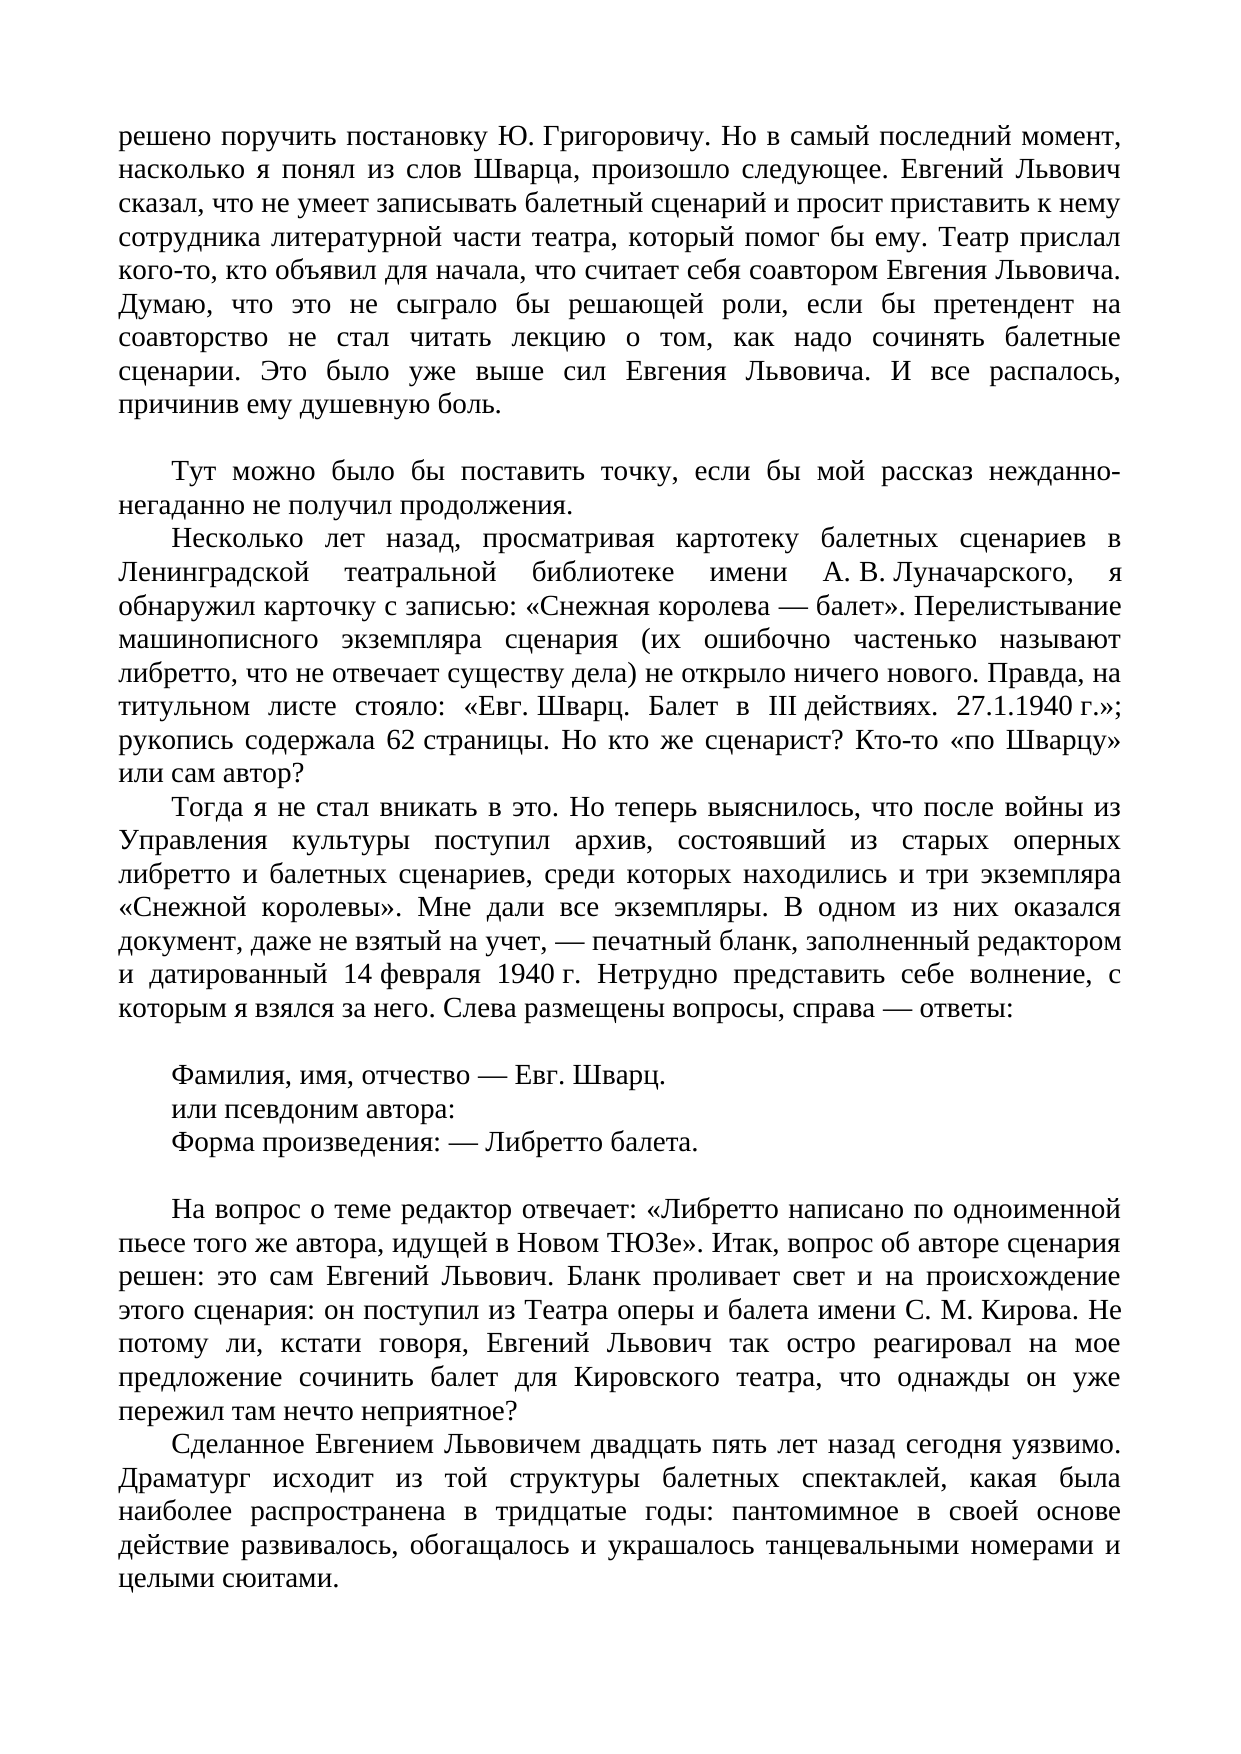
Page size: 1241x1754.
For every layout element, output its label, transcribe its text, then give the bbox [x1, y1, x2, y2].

text Тогда я не стал вникать в это. Но теперь выяснилось, что после войны из Управления культуры поступил архив, состоявший из старых оперных либретто и балетных сценариев, среди которых находились и три экземпляра «Снежной королевы». Мне дали все экземпляры. В одном из них оказался документ, даже не взятый на учет, — печатный бланк, заполненный редактором и датированный 14 февраля 1940 г. Нетрудно представить себе волнение, с которым я взялся за него. Слева размещены вопросы, справа — ответы: [118, 789, 1122, 1024]
text Форма произведения: — Либретто балета. [118, 1124, 1122, 1158]
text или псевдоним автора: [118, 1091, 1122, 1124]
text Фамилия, имя, отчество — Евг. Шварц. [118, 1057, 1122, 1091]
text На вопрос о теме редактор отвечает: «Либретто написано по одноименной пьесе того же автора, идущей в Новом ТЮЗе». Итак, вопрос об авторе сценария решен: это сам Евгений Львович. Бланк проливает свет и на происхождение этого сценария: он поступил из Театра оперы и балета имени С. М. Кирова. Не потому ли, кстати говоря, Евгений Львович так остро реагировал на мое предложение сочинить балет для Кировского театра, что однажды он уже пережил там нечто неприятное? [118, 1191, 1122, 1426]
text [118, 118, 1122, 420]
text Сделанное Евгением Львовичем двадцать пять лет назад сегодня уязвимо. Драматург исходит из той структуры балетных спектаклей, какая была наиболее распространена в тридцатые годы: пантомимное в своей основе действие развивалось, обогащалось и украшалось танцевальными номерами и целыми сюитами. [118, 1426, 1122, 1594]
text Несколько лет назад, просматривая картотеку балетных сценариев в Ленинградской театральной библиотеке имени А. В. Луначарского, я обнаружил карточку с записью: «Снежная королева — балет». Перелистывание машинописного экземпляра сценария (их ошибочно частенько называют {213} либретто, что не отвечает существу дела) не открыло ничего нового. Правда, на титульном листе стояло: «Евг. Шварц. Балет в III действиях. 27.1.1940 г.»; рукопись содержала 62 страницы. Но кто же сценарист? Кто-то «по Шварцу» или сам автор? [118, 521, 1122, 789]
text Тут можно было бы поставить точку, если бы мой рассказ нежданно-негаданно не получил продолжения. [118, 453, 1122, 521]
